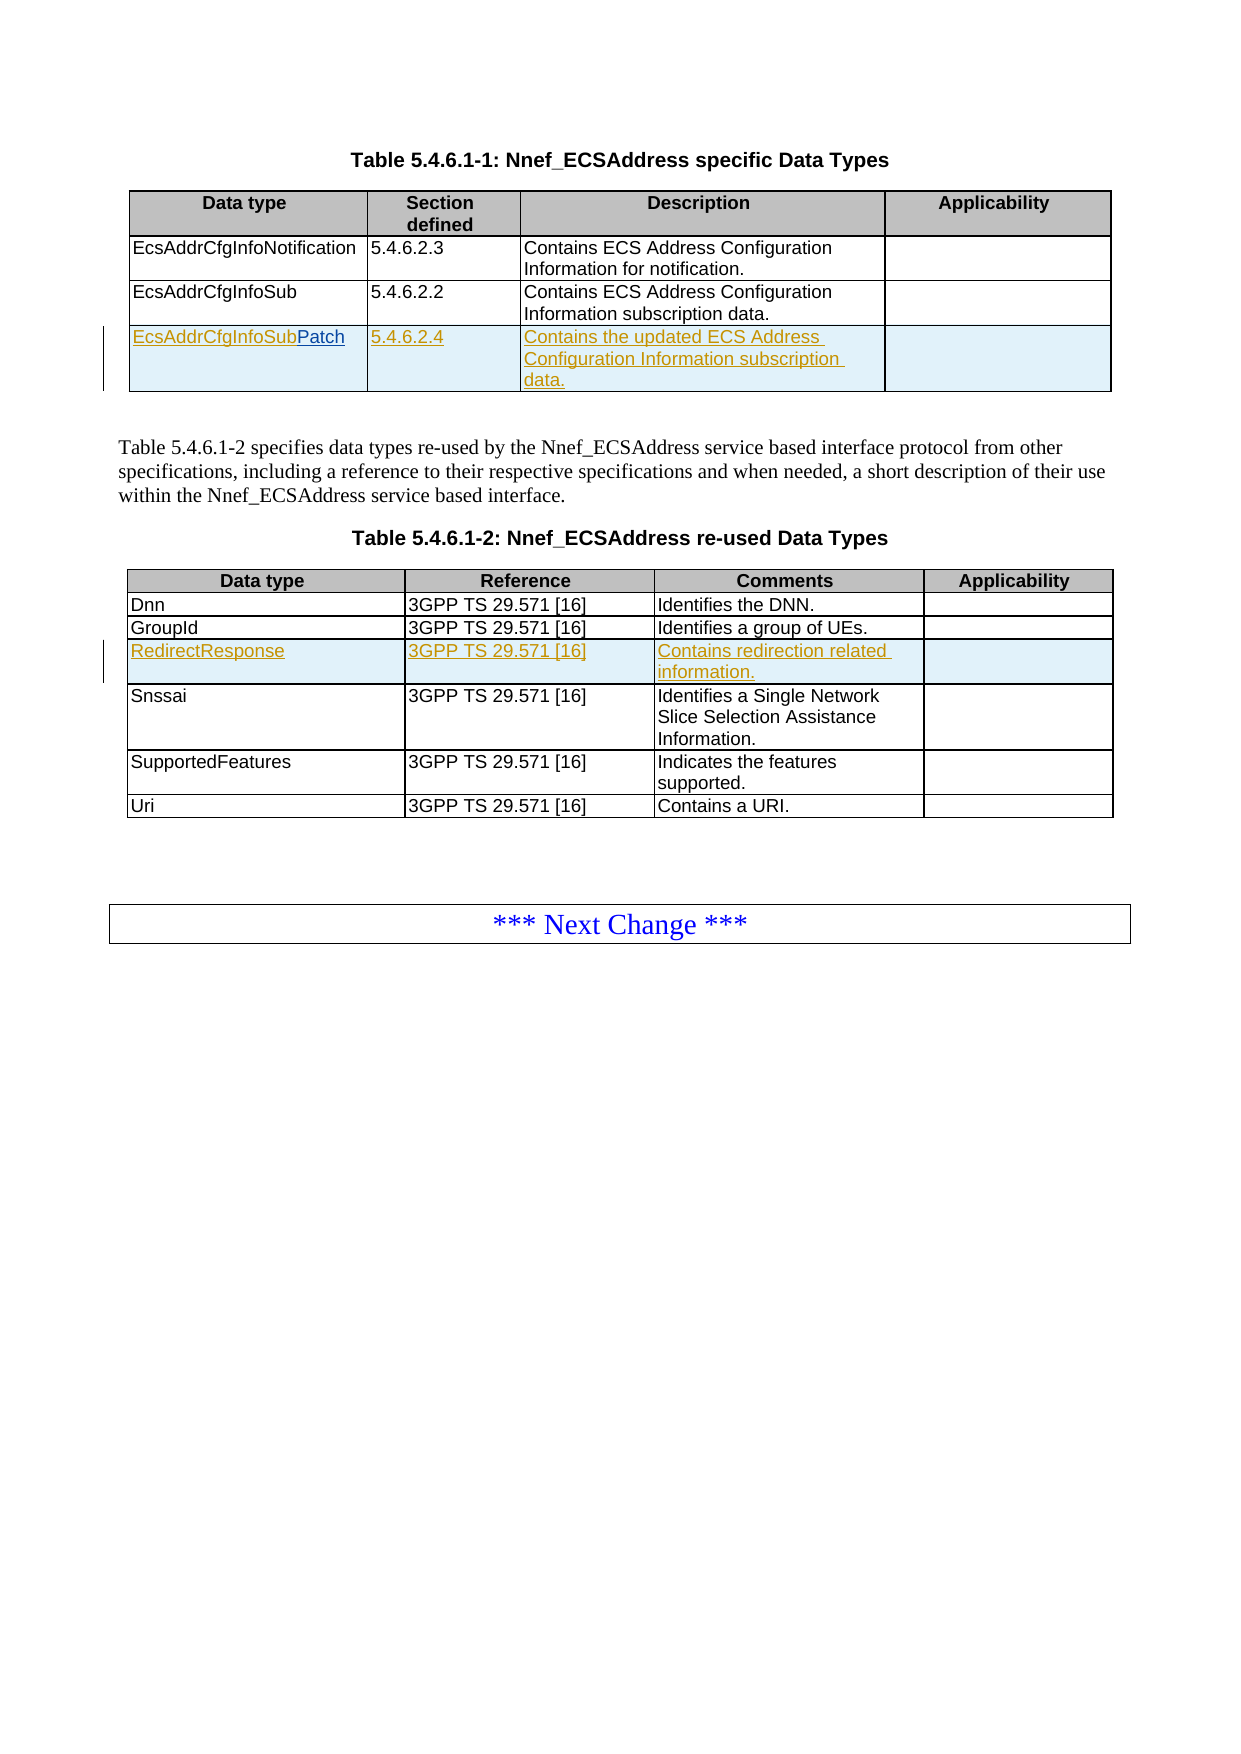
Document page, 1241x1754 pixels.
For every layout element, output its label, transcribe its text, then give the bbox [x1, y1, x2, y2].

table_cell EcsAddrCfgInfoNotification [130, 237, 367, 280]
table_cell Contains a URI. [655, 795, 923, 817]
table_cell 3GPP TS 29.571 [16] [406, 751, 654, 794]
table_cell Indicates the features supported. [655, 751, 923, 794]
table_cell Contains ECS Address Configuration Information subscription data. [521, 281, 884, 324]
text Table 5.4.6.1-1: Nnef_ECSAddress specific Data Types [118, 148, 1122, 172]
table_cell 5.4.6.2.3 [368, 237, 520, 280]
table_cell Snssai [128, 685, 404, 749]
table_header Applicability [925, 570, 1112, 592]
text *** Next Change *** [110, 905, 1130, 943]
text Table 5.4.6.1-2 specifies data types re-used by the Nnef_ECSAddress service based interface protocol from other specifications, including a reference to their respective specifications and when needed, a short description of their use within the Nnef_ECSAddress service based interface. [118, 435, 1122, 507]
table_cell Identifies a Single Network Slice Selection Assistance Information. [655, 685, 923, 749]
table_header Data type [128, 570, 404, 592]
table_cell 3GPP TS 29.571 [16] [406, 593, 654, 615]
table_cell [925, 593, 1112, 615]
table_cell 3GPP TS 29.571 [16] [406, 617, 654, 638]
table_header Data type [130, 192, 367, 235]
table_cell GroupId [128, 617, 404, 638]
table_header Reference [406, 570, 654, 592]
table_cell [925, 685, 1112, 749]
table_cell Contains ECS Address Configuration Information for notification. [521, 237, 884, 280]
table_header Applicability [886, 192, 1110, 235]
table_cell [925, 751, 1112, 794]
table_header Comments [655, 570, 923, 592]
table_cell Identifies the DNN. [655, 593, 923, 615]
table_cell Uri [128, 795, 404, 817]
table_header Section defined [368, 192, 520, 235]
table_cell [925, 617, 1112, 638]
table_cell SupportedFeatures [128, 751, 404, 794]
table_cell 3GPP TS 29.571 [16] [406, 685, 654, 749]
table_cell [886, 237, 1110, 280]
table_cell [886, 281, 1110, 324]
table_cell 3GPP TS 29.571 [16] [406, 795, 654, 817]
table_cell 5.4.6.2.2 [368, 281, 520, 324]
table_cell Dnn [128, 593, 404, 615]
table_cell Identifies a group of UEs. [655, 617, 923, 638]
table_cell [925, 795, 1112, 817]
table_header Description [521, 192, 884, 235]
text Table 5.4.6.1-2: Nnef_ECSAddress re-used Data Types [118, 526, 1122, 550]
table_cell EcsAddrCfgInfoSub [130, 281, 367, 324]
